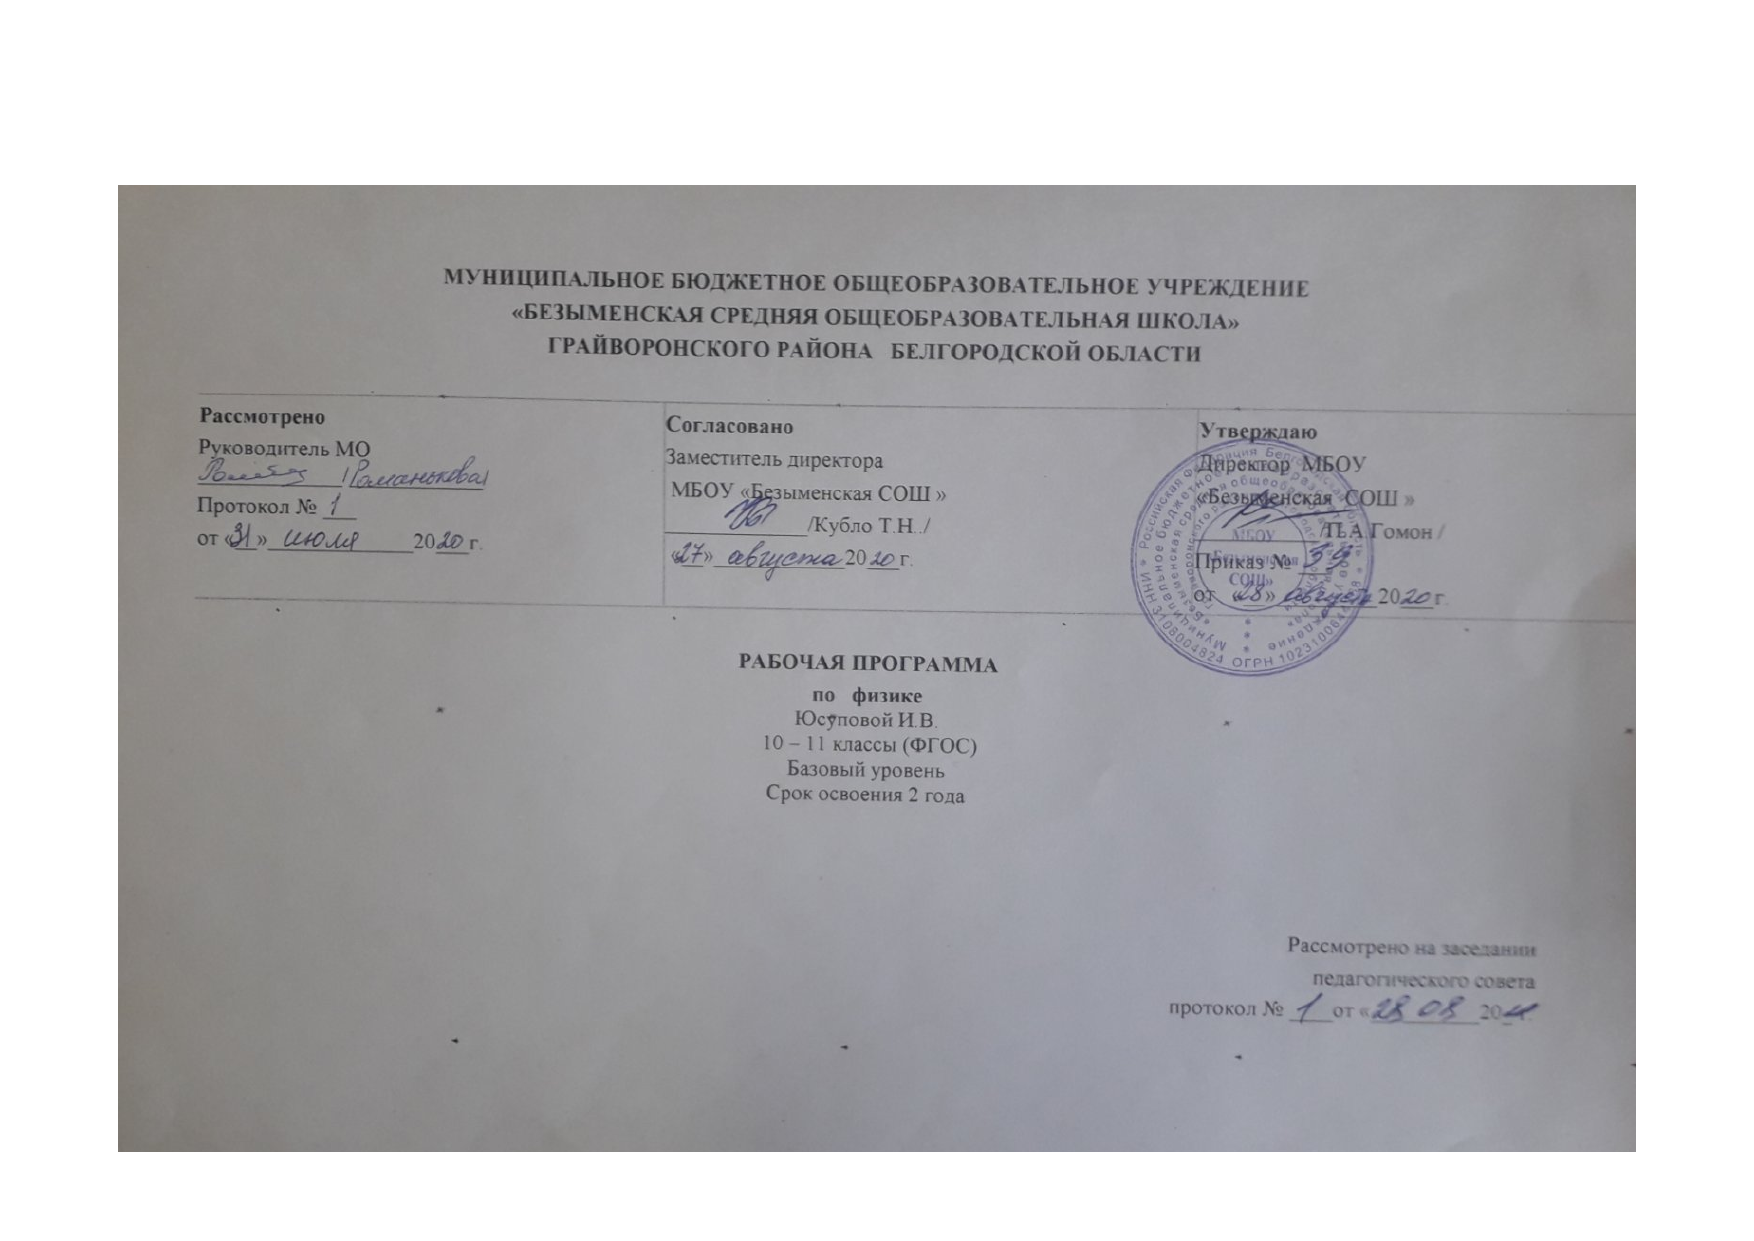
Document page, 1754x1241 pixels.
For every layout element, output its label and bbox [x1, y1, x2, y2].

picture [118, 185, 1636, 1152]
